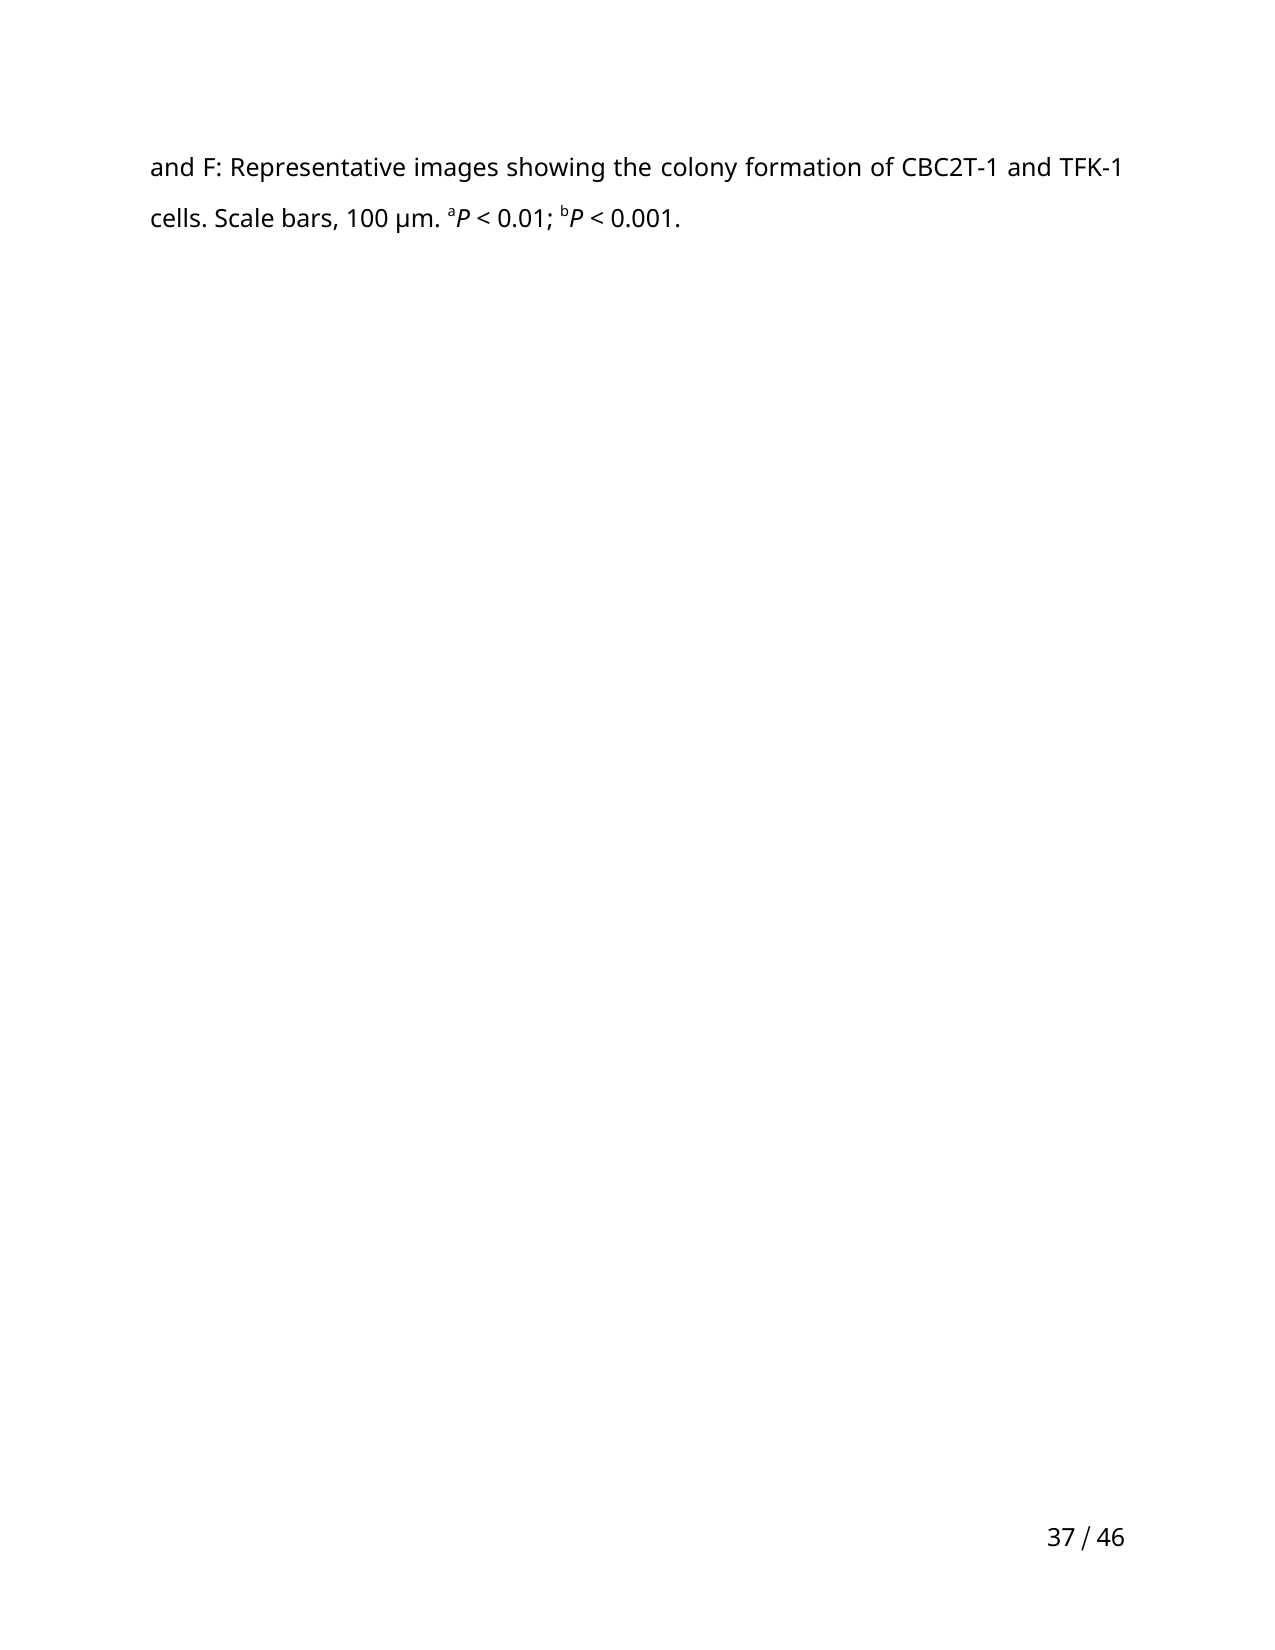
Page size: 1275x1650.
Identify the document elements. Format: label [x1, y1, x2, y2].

text [150, 150, 1125, 235]
